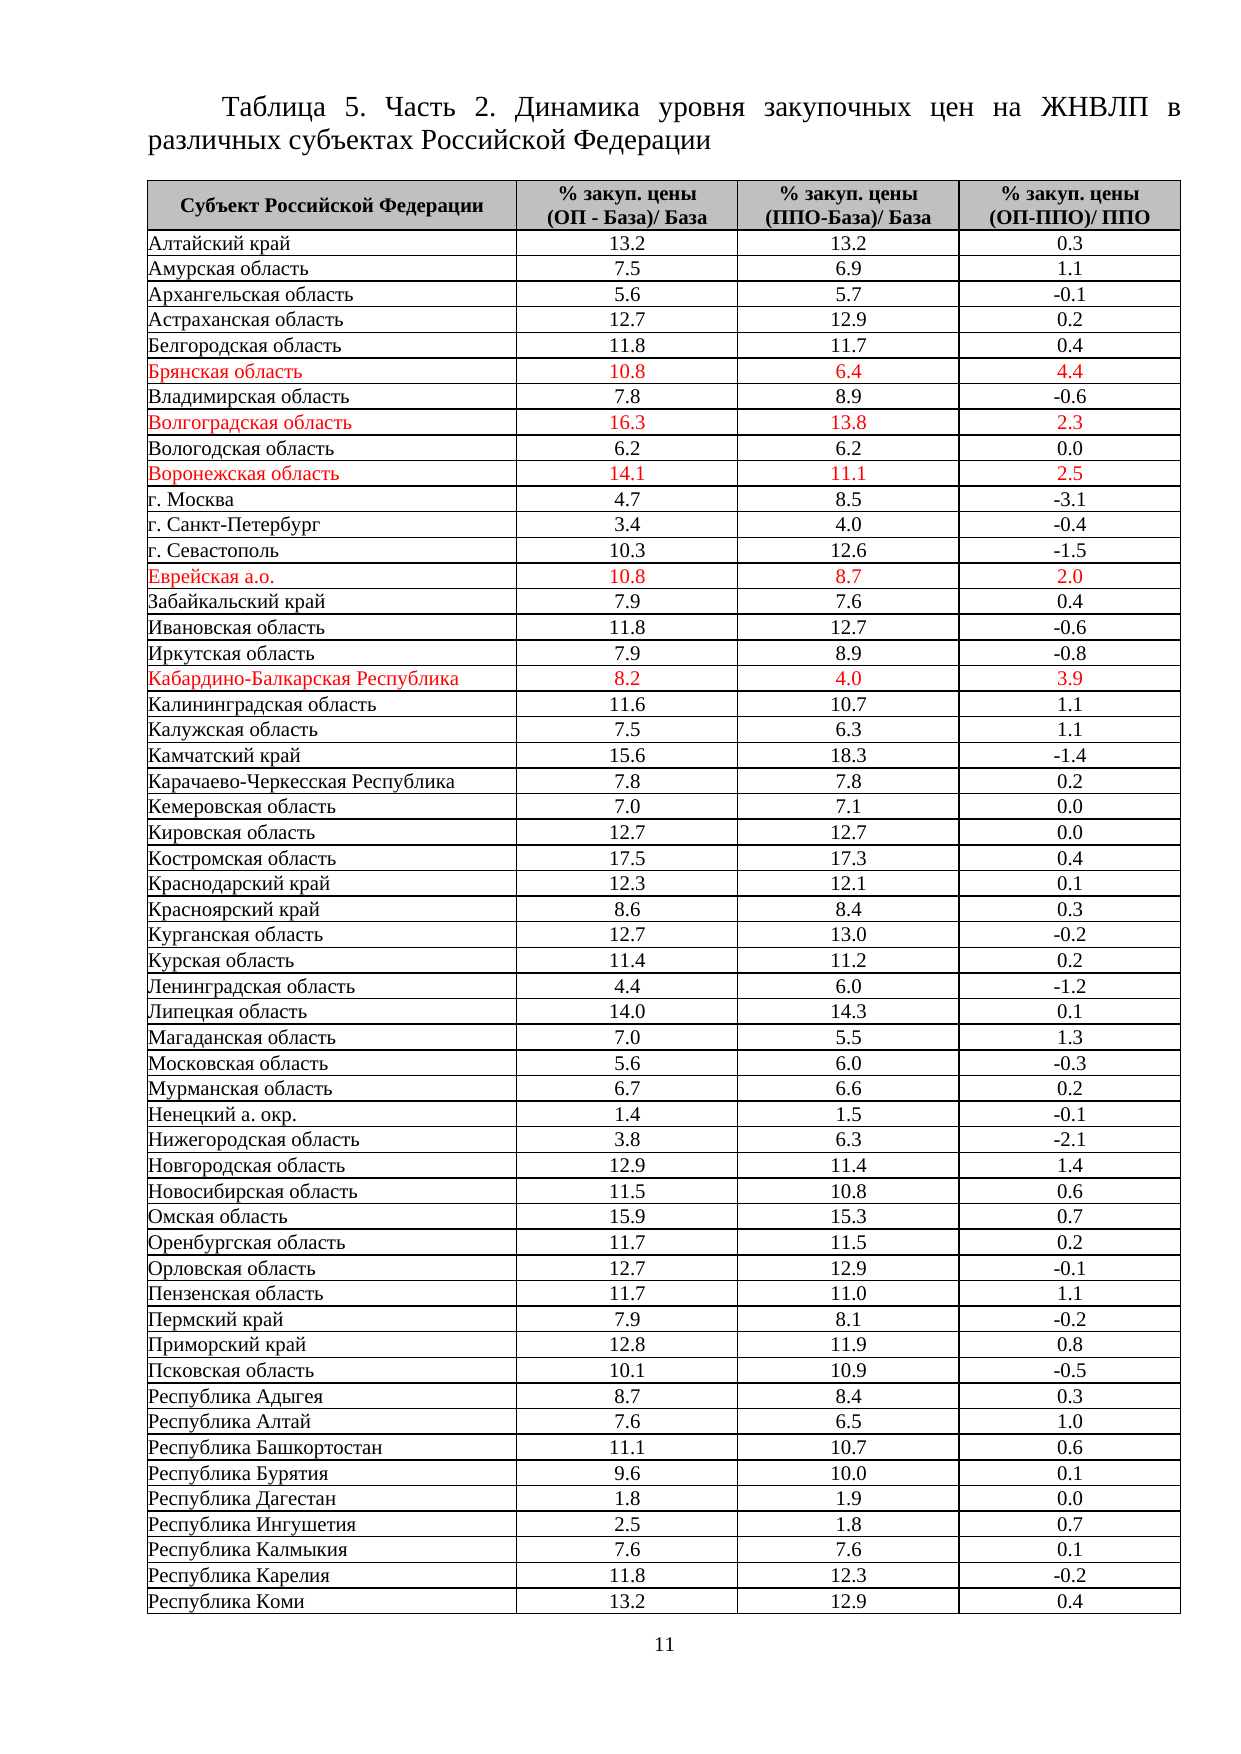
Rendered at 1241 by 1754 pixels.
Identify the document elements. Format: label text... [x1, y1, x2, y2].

table_cell 7.8 [738, 769, 958, 793]
table_cell 8.7 [517, 1384, 737, 1408]
table_cell 0.2 [960, 948, 1180, 972]
table_cell 0.4 [960, 846, 1180, 869]
table_cell Калужская область [148, 717, 516, 741]
table_cell -0.1 [960, 1102, 1180, 1126]
table_cell 4.7 [517, 487, 737, 511]
table_cell 6.2 [738, 436, 958, 459]
table_cell Вологодская область [148, 436, 516, 459]
table_cell 11.6 [517, 692, 737, 716]
table_cell 0.0 [960, 794, 1180, 818]
table_cell 11.4 [738, 1153, 958, 1177]
table_cell 11.1 [738, 461, 958, 485]
table_cell 7.8 [517, 769, 737, 793]
table_cell 10.8 [517, 564, 737, 588]
table_cell 12.9 [738, 1589, 958, 1613]
table_cell 8.1 [738, 1307, 958, 1331]
table_cell 4.0 [738, 512, 958, 536]
table_cell 11.5 [517, 1179, 737, 1203]
table_cell 12.1 [738, 871, 958, 895]
table_cell 0.3 [960, 231, 1180, 254]
table_cell Кабардино-Балкарская Республика [148, 666, 516, 690]
table_cell 12.8 [517, 1332, 737, 1356]
table_cell 3.9 [960, 666, 1180, 690]
table_cell 7.9 [517, 641, 737, 664]
table_cell 0.1 [960, 871, 1180, 895]
table_cell 15.6 [517, 743, 737, 767]
table_cell Республика Ингушетия [148, 1512, 516, 1536]
table_cell -0.1 [960, 282, 1180, 306]
table_cell 6.0 [738, 974, 958, 998]
table_cell -0.3 [960, 1051, 1180, 1074]
table_cell -0.1 [960, 1256, 1180, 1279]
table_cell 7.0 [517, 1025, 737, 1049]
table_cell 12.9 [517, 1153, 737, 1177]
table_cell 1.8 [517, 1486, 737, 1510]
table_cell 13.2 [517, 1589, 737, 1613]
table_cell Республика Бурятия [148, 1461, 516, 1484]
table_cell Белгородская область [148, 333, 516, 357]
table_cell 6.7 [517, 1076, 737, 1100]
table_cell Иркутская область [148, 641, 516, 664]
table_cell Республика Алтай [148, 1409, 516, 1433]
table_cell -2.1 [960, 1127, 1180, 1151]
table_cell Кемеровская область [148, 794, 516, 818]
table_cell 0.1 [960, 1537, 1180, 1561]
table_cell 12.9 [738, 307, 958, 331]
table_cell 0.2 [960, 307, 1180, 331]
table_cell Оренбургская область [148, 1230, 516, 1254]
table_cell Липецкая область [148, 999, 516, 1023]
table_cell Амурская область [148, 256, 516, 280]
table_cell 11.8 [517, 1563, 737, 1587]
table_cell Архангельская область [148, 282, 516, 306]
table_cell 12.3 [738, 1563, 958, 1587]
table_cell 0.4 [960, 1589, 1180, 1613]
table_cell 1.8 [738, 1512, 958, 1536]
table_cell 16.3 [517, 410, 737, 434]
table_cell Воронежская область [148, 461, 516, 485]
table_cell 2.5 [960, 461, 1180, 485]
table_cell 8.5 [738, 487, 958, 511]
table_cell Ненецкий а. окр. [148, 1102, 516, 1126]
table_cell 10.0 [738, 1461, 958, 1484]
table_cell 0.3 [960, 897, 1180, 921]
table_cell 12.3 [517, 871, 737, 895]
table_cell 14.0 [517, 999, 737, 1023]
table_cell 1.1 [960, 256, 1180, 280]
table_cell -0.2 [960, 1307, 1180, 1331]
table_cell 6.3 [738, 1127, 958, 1151]
table_cell 2.3 [960, 410, 1180, 434]
table_cell Костромская область [148, 846, 516, 869]
table_cell 13.2 [517, 231, 737, 254]
table_cell Волгоградская область [148, 410, 516, 434]
table_cell Астраханская область [148, 307, 516, 331]
table_cell 1.4 [960, 1153, 1180, 1177]
table_cell 0.2 [960, 769, 1180, 793]
table_cell 6.6 [738, 1076, 958, 1100]
table_cell 18.3 [738, 743, 958, 767]
table_cell Республика Коми [148, 1589, 516, 1613]
table_cell 13.2 [738, 231, 958, 254]
table_cell 10.8 [517, 359, 737, 383]
table_cell -0.8 [960, 641, 1180, 664]
table_cell Республика Адыгея [148, 1384, 516, 1408]
table_cell 4.0 [738, 666, 958, 690]
table_cell Республика Башкортостан [148, 1435, 516, 1459]
table_cell Республика Карелия [148, 1563, 516, 1587]
table_cell Забайкальский край [148, 589, 516, 613]
table_cell Пермский край [148, 1307, 516, 1331]
table_cell 17.3 [738, 846, 958, 869]
table_cell 8.4 [738, 897, 958, 921]
table_cell 12.7 [517, 1256, 737, 1279]
table_cell 0.2 [960, 1076, 1180, 1100]
table_cell 10.8 [738, 1179, 958, 1203]
table_cell Ивановская область [148, 615, 516, 639]
table_cell Приморский край [148, 1332, 516, 1356]
table_cell 2.0 [960, 564, 1180, 588]
table_cell 6.5 [738, 1409, 958, 1433]
table_cell 5.5 [738, 1025, 958, 1049]
table_cell 10.3 [517, 538, 737, 562]
table_cell 11.7 [517, 1281, 737, 1305]
table_cell 6.2 [517, 436, 737, 459]
table_cell 10.7 [738, 1435, 958, 1459]
table_cell 6.0 [738, 1051, 958, 1074]
table_cell 12.7 [517, 922, 737, 946]
table_cell -0.2 [960, 1563, 1180, 1587]
table_cell 7.0 [517, 794, 737, 818]
table_cell Омская область [148, 1204, 516, 1228]
table_cell 17.5 [517, 846, 737, 869]
table_cell 10.1 [517, 1358, 737, 1382]
table_cell 0.4 [960, 333, 1180, 357]
table_cell Брянская область [148, 359, 516, 383]
table_cell 12.9 [738, 1256, 958, 1279]
table_cell Камчатский край [148, 743, 516, 767]
table_cell 14.3 [738, 999, 958, 1023]
table_cell -1.5 [960, 538, 1180, 562]
table_cell 3.8 [517, 1127, 737, 1151]
table_cell 8.2 [517, 666, 737, 690]
table_cell 0.8 [960, 1332, 1180, 1356]
table_cell 10.9 [738, 1358, 958, 1382]
table_cell 15.3 [738, 1204, 958, 1228]
table_cell 6.3 [738, 717, 958, 741]
table_cell 7.8 [517, 384, 737, 408]
table_cell Пензенская область [148, 1281, 516, 1305]
table_cell 11.7 [738, 333, 958, 357]
table_cell 11.4 [517, 948, 737, 972]
table_cell 0.6 [960, 1179, 1180, 1203]
table_cell Республика Калмыкия [148, 1537, 516, 1561]
table_cell 7.9 [517, 1307, 737, 1331]
table_cell 3.4 [517, 512, 737, 536]
table_cell -0.5 [960, 1358, 1180, 1382]
table_header % закуп. цены (ППО-База)/ База [738, 181, 958, 229]
table_cell 1.4 [517, 1102, 737, 1126]
table_cell 7.5 [517, 256, 737, 280]
table_cell 11.0 [738, 1281, 958, 1305]
table_cell г. Санкт-Петербург [148, 512, 516, 536]
table_cell Псковская область [148, 1358, 516, 1382]
table_cell 6.9 [738, 256, 958, 280]
table_cell 0.4 [960, 589, 1180, 613]
table_cell 12.7 [738, 820, 958, 844]
table_cell Красноярский край [148, 897, 516, 921]
table_cell 1.5 [738, 1102, 958, 1126]
table_header % закуп. цены (ОП-ППО)/ ППО [960, 181, 1180, 229]
table_cell 5.6 [517, 1051, 737, 1074]
table_cell -0.6 [960, 615, 1180, 639]
table_cell Владимирская область [148, 384, 516, 408]
table_cell Нижегородская область [148, 1127, 516, 1151]
table_cell Курганская область [148, 922, 516, 946]
table_cell Еврейская а.о. [148, 564, 516, 588]
table_cell Краснодарский край [148, 871, 516, 895]
table_cell 4.4 [517, 974, 737, 998]
table_cell 11.5 [738, 1230, 958, 1254]
table_cell 0.7 [960, 1204, 1180, 1228]
table_cell 7.6 [517, 1409, 737, 1433]
table_cell 12.6 [738, 538, 958, 562]
table_cell -1.2 [960, 974, 1180, 998]
table_cell Республика Дагестан [148, 1486, 516, 1510]
table_cell г. Севастополь [148, 538, 516, 562]
table_cell 13.0 [738, 922, 958, 946]
table_cell 7.6 [517, 1537, 737, 1561]
table_cell 5.7 [738, 282, 958, 306]
table_cell г. Москва [148, 487, 516, 511]
table_cell 12.7 [738, 615, 958, 639]
table_cell 7.6 [738, 1537, 958, 1561]
table_cell 7.1 [738, 794, 958, 818]
table_cell Мурманская область [148, 1076, 516, 1100]
table_cell Калининградская область [148, 692, 516, 716]
table_cell Кировская область [148, 820, 516, 844]
table_cell 5.6 [517, 282, 737, 306]
table_cell 11.8 [517, 615, 737, 639]
table_cell 7.6 [738, 589, 958, 613]
table_cell 11.2 [738, 948, 958, 972]
table_cell Карачаево-Черкесская Республика [148, 769, 516, 793]
table_cell Алтайский край [148, 231, 516, 254]
table_cell 6.4 [738, 359, 958, 383]
table_cell 1.1 [960, 717, 1180, 741]
table_cell 9.6 [517, 1461, 737, 1484]
table_cell 8.4 [738, 1384, 958, 1408]
table_cell 0.3 [960, 1384, 1180, 1408]
table_cell Московская область [148, 1051, 516, 1074]
table_cell 11.8 [517, 333, 737, 357]
table_cell Курская область [148, 948, 516, 972]
table_cell 2.5 [517, 1512, 737, 1536]
table_cell 0.1 [960, 1461, 1180, 1484]
table_cell 8.9 [738, 641, 958, 664]
table_cell Новосибирская область [148, 1179, 516, 1203]
table_cell 0.7 [960, 1512, 1180, 1536]
table_cell -1.4 [960, 743, 1180, 767]
table_cell 8.7 [738, 564, 958, 588]
table_cell 0.6 [960, 1435, 1180, 1459]
table_cell -0.2 [960, 922, 1180, 946]
table_cell 0.0 [960, 820, 1180, 844]
table_cell 1.0 [960, 1409, 1180, 1433]
table_cell 4.4 [960, 359, 1180, 383]
table_cell -0.6 [960, 384, 1180, 408]
table_cell Орловская область [148, 1256, 516, 1279]
table_cell 1.1 [960, 1281, 1180, 1305]
table_cell Ленинградская область [148, 974, 516, 998]
table_cell 7.9 [517, 589, 737, 613]
table_cell Магаданская область [148, 1025, 516, 1049]
table_cell 8.6 [517, 897, 737, 921]
table_header Субъект Российской Федерации [148, 181, 516, 229]
table_cell 11.1 [517, 1435, 737, 1459]
table_cell -3.1 [960, 487, 1180, 511]
table_cell 13.8 [738, 410, 958, 434]
table_cell 10.7 [738, 692, 958, 716]
table_cell 8.9 [738, 384, 958, 408]
table_cell 12.7 [517, 307, 737, 331]
table_cell 0.0 [960, 436, 1180, 459]
table_cell 15.9 [517, 1204, 737, 1228]
table_cell 7.5 [517, 717, 737, 741]
table_cell 12.7 [517, 820, 737, 844]
table_cell 1.9 [738, 1486, 958, 1510]
table_cell 11.7 [517, 1230, 737, 1254]
table_cell Новгородская область [148, 1153, 516, 1177]
table_cell 0.1 [960, 999, 1180, 1023]
table_cell 0.0 [960, 1486, 1180, 1510]
table_header % закуп. цены (ОП - База)/ База [517, 181, 737, 229]
table_cell -0.4 [960, 512, 1180, 536]
table_cell 1.1 [960, 692, 1180, 716]
table_cell 1.3 [960, 1025, 1180, 1049]
text Таблица 5. Часть 2. Динамика уровня закупочных цен на ЖНВЛП в различных субъектах Российской Федерации [148, 89, 1181, 156]
table_cell 11.9 [738, 1332, 958, 1356]
table_cell 0.2 [960, 1230, 1180, 1254]
table_cell 14.1 [517, 461, 737, 485]
